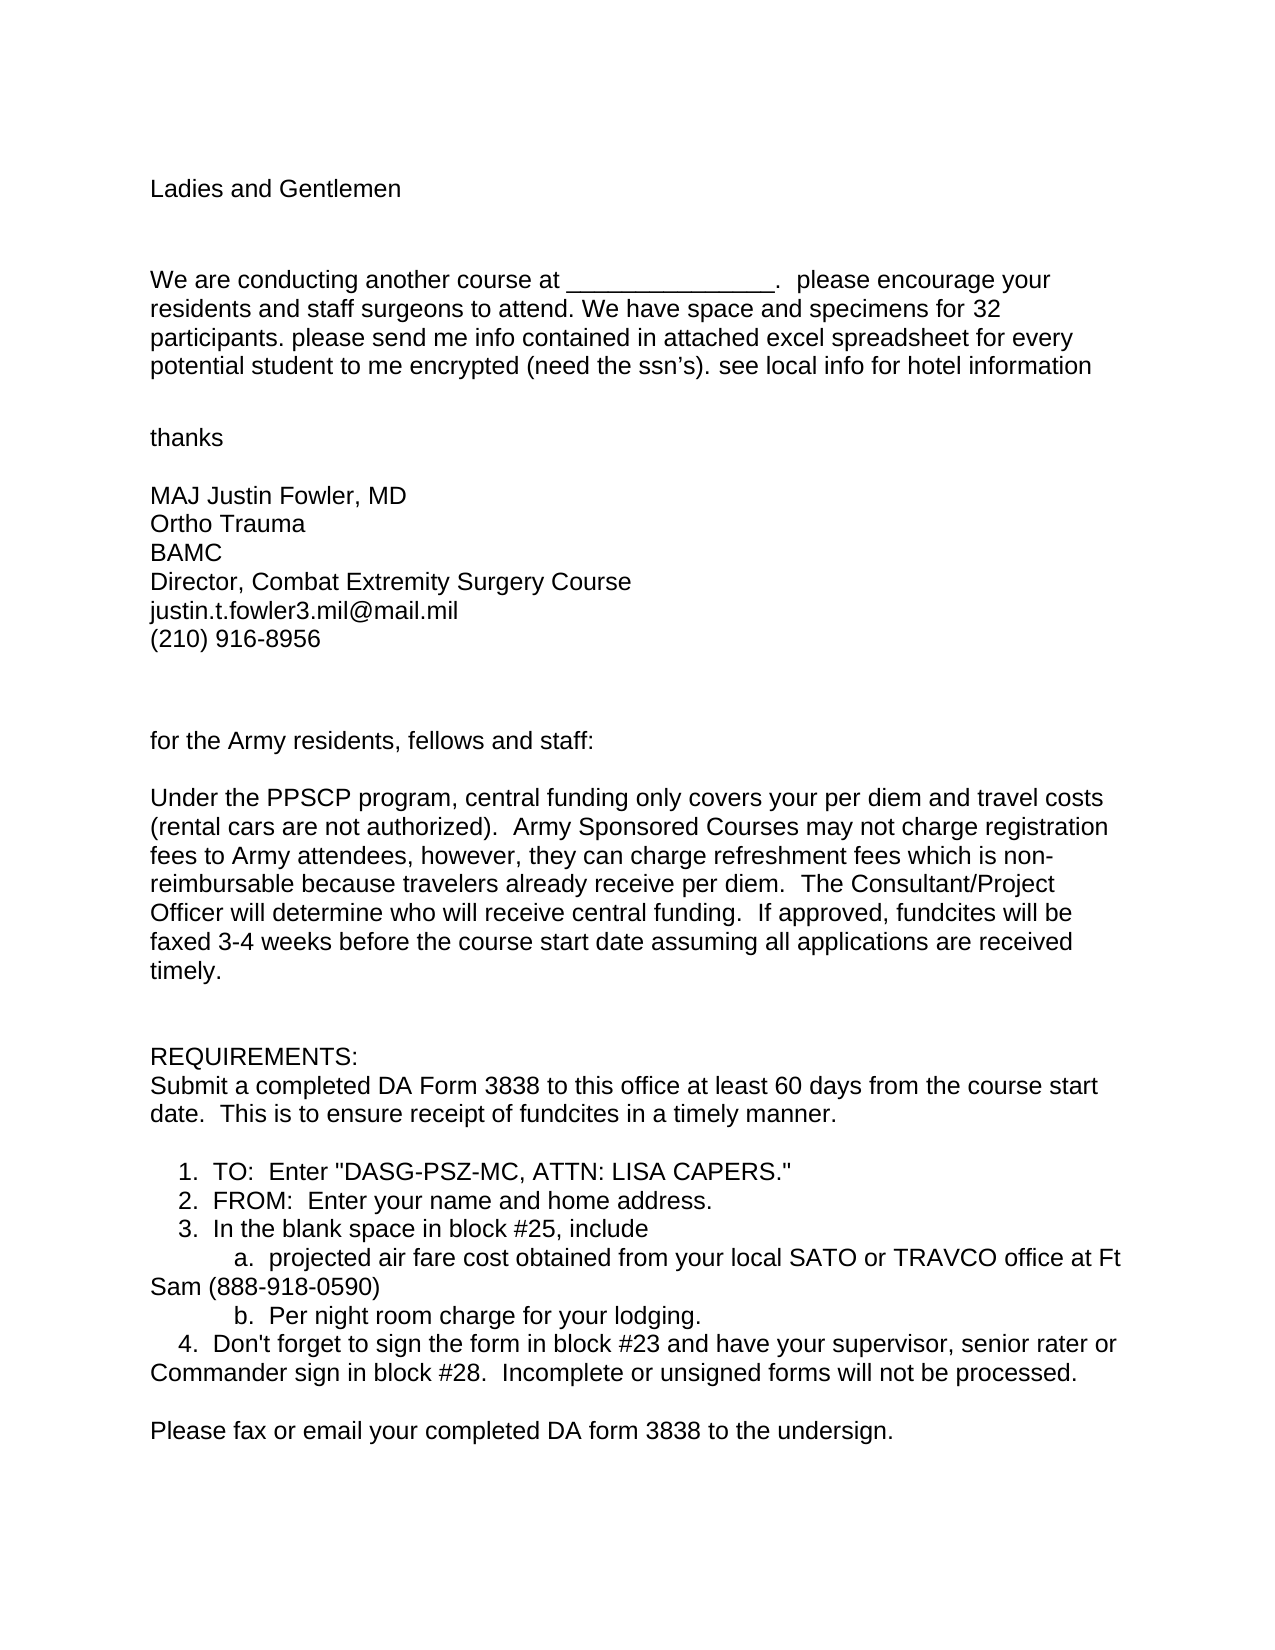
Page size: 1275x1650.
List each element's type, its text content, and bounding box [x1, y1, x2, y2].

text 2. FROM: Enter your name and home address. [150, 1186, 1125, 1214]
text b. Per night room charge for your lodging. [150, 1301, 1125, 1329]
text We are conducting another course at _______________. please encourage your residents and staff surgeons to attend. We have space and specimens for 32 participants. please send me info contained in attached excel spreadsheet for every potential student to me encrypted (need the ssn’s). see local info for hotel information [150, 265, 1125, 380]
text for the Army residents, fellows and staff: [150, 726, 1125, 754]
text Please fax or email your completed DA form 3838 to the undersign. [150, 1416, 1125, 1444]
text (210) 916-8956‬ [150, 624, 1125, 653]
text justin.t.fowler3.mil@mail.mil [150, 596, 1125, 624]
text Director, Combat Extremity Surgery Course [150, 567, 1125, 596]
text 3. In the blank space in block #25, include [150, 1214, 1125, 1243]
text 1. TO: Enter "DASG-PSZ-MC, ATTN: LISA CAPERS." [150, 1157, 1125, 1186]
text BAMC [150, 538, 1125, 567]
text thanks [150, 423, 1125, 452]
text REQUIREMENTS: [150, 1042, 1125, 1071]
text Submit a completed DA Form 3838 to this office at least 60 days from the course start date. This is to ensure receipt of fundcites in a timely manner. [150, 1071, 1125, 1128]
text 4. Don't forget to sign the form in block #23 and have your supervisor, senior rater or Commander sign in block #28. Incomplete or unsigned forms will not be processed. [150, 1329, 1125, 1387]
text Under the PPSCP program, central funding only covers your per diem and travel costs (rental cars are not authorized). Army Sponsored Courses may not charge registration fees to Army attendees, however, they can charge refreshment fees which is non-reimbursable because travelers already receive per diem. The Consultant/Project Officer will determine who will receive central funding. If approved, fundcites will be faxed 3-4 weeks before the course start date assuming all applications are received timely. [150, 783, 1125, 984]
text MAJ Justin Fowler, MD [150, 481, 1125, 509]
text Ladies and Gentlemen [150, 150, 1125, 207]
text a. projected air fare cost obtained from your local SATO or TRAVCO office at Ft Sam (888-918-0590) [150, 1243, 1125, 1301]
text Ortho Trauma [150, 509, 1125, 538]
